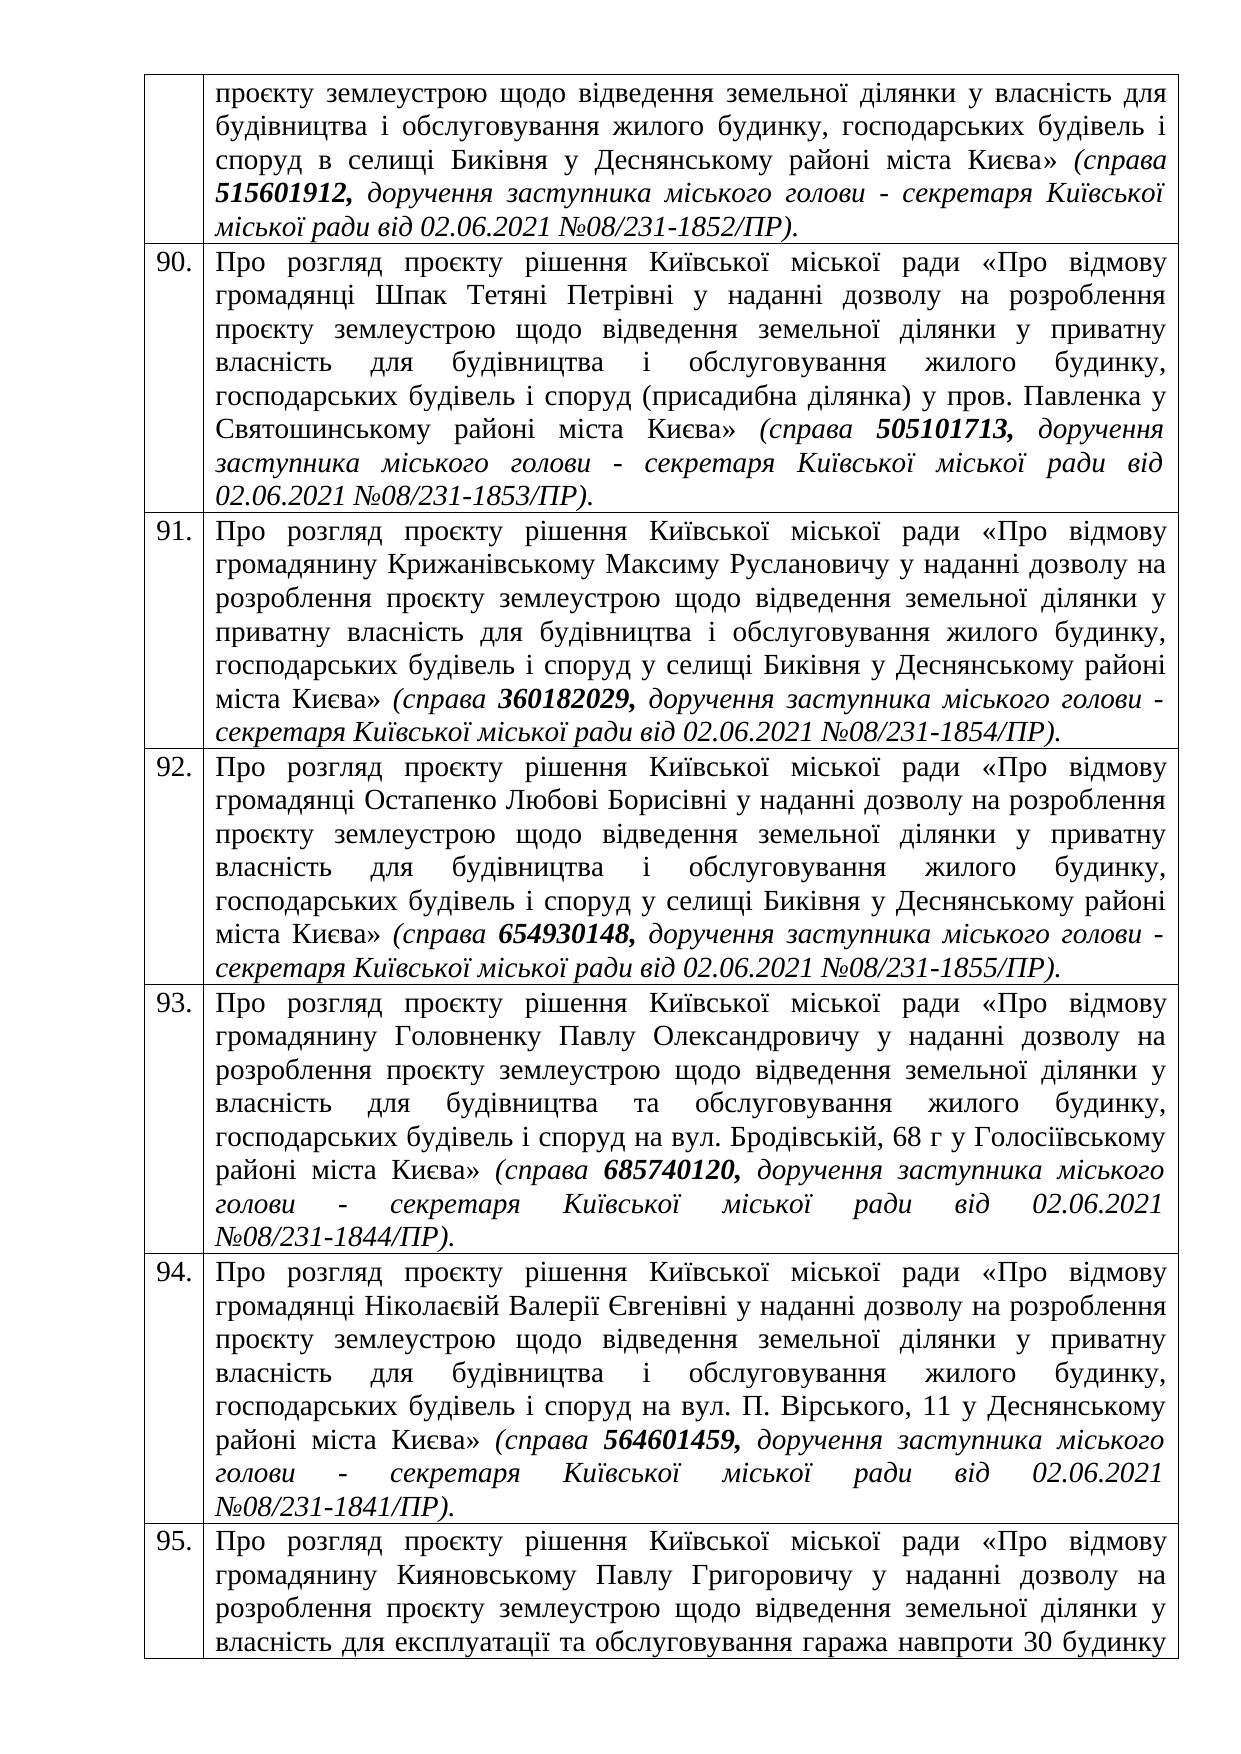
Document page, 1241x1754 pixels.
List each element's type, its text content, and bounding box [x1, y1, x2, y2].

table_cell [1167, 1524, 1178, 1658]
table_cell Про розгляд проєкту рішення Київської міської ради «Про відмову громадянці Ніколаєвій Валерії Євгенівні у наданні дозволу на розроблення проєкту землеустрою щодо відведення земельної ділянки у приватну власність для будівництва і обслуговування жилого будинку, господарських будівель і споруд на вул. П. Вірського, 11 у Деснянському районі міста Києва» (справа 564601459, доручення заступника міського голови - секретаря Київської міської ради від 02.06.2021 №08/231-1841/ПР). [204, 1254, 1178, 1522]
table_cell [145, 513, 203, 748]
table_cell Про розгляд проєкту рішення Київської міської ради «Про відмову громадянці Шпак Тетяні Петрівні у наданні дозволу на розроблення проєкту землеустрою щодо відведення земельної ділянки у приватну власність для будівництва і обслуговування жилого будинку, господарських будівель і споруд (присадибна ділянка) у пров. Павленка у Святошинському районі міста Києва» (справа 505101713, доручення заступника міського голови - секретаря Київської міської ради від 02.06.2021 №08/231-1853/ПР). [204, 244, 1178, 512]
table_cell [145, 985, 203, 1253]
table_cell [145, 75, 203, 243]
table_cell [145, 749, 203, 984]
table_cell Про розгляд проєкту рішення Київської міської ради «Про відмову громадянину Головненку Павлу Олександровичу у наданні дозволу на розроблення проєкту землеустрою щодо відведення земельної ділянки у власність для будівництва та обслуговування жилого будинку, господарських будівель і споруд на вул. Бродівській, 68 г у Голосіївському районі міста Києва» (справа 685740120, доручення заступника міського голови - секретаря Київської міської ради від 02.06.2021 №08/231-1844/ПР). [204, 985, 1178, 1253]
table_cell Про розгляд проєкту рішення Київської міської ради «Про відмову громадянину Крижанівському Максиму Руслановичу у наданні дозволу на розроблення проєкту землеустрою щодо відведення земельної ділянки у приватну власність для будівництва і обслуговування жилого будинку, господарських будівель і споруд у селищі Биківня у Деснянському районі міста Києва» (справа 360182029, доручення заступника міського голови - секретаря Київської міської ради від 02.06.2021 №08/231-1854/ПР). [204, 513, 1178, 748]
table_cell [145, 244, 203, 512]
table_cell [145, 1524, 203, 1658]
table_cell [145, 1254, 203, 1522]
table_cell Про розгляд проєкту рішення Київської міської ради «Про відмову громадянці Остапенко Любові Борисівні у наданні дозволу на розроблення проєкту землеустрою щодо відведення земельної ділянки у приватну власність для будівництва і обслуговування жилого будинку, господарських будівель і споруд у cелищі Биківня у Деснянському районі міста Києва» (справа 654930148, доручення заступника міського голови - секретаря Київської міської ради від 02.06.2021 №08/231-1855/ПР). [204, 749, 1178, 984]
